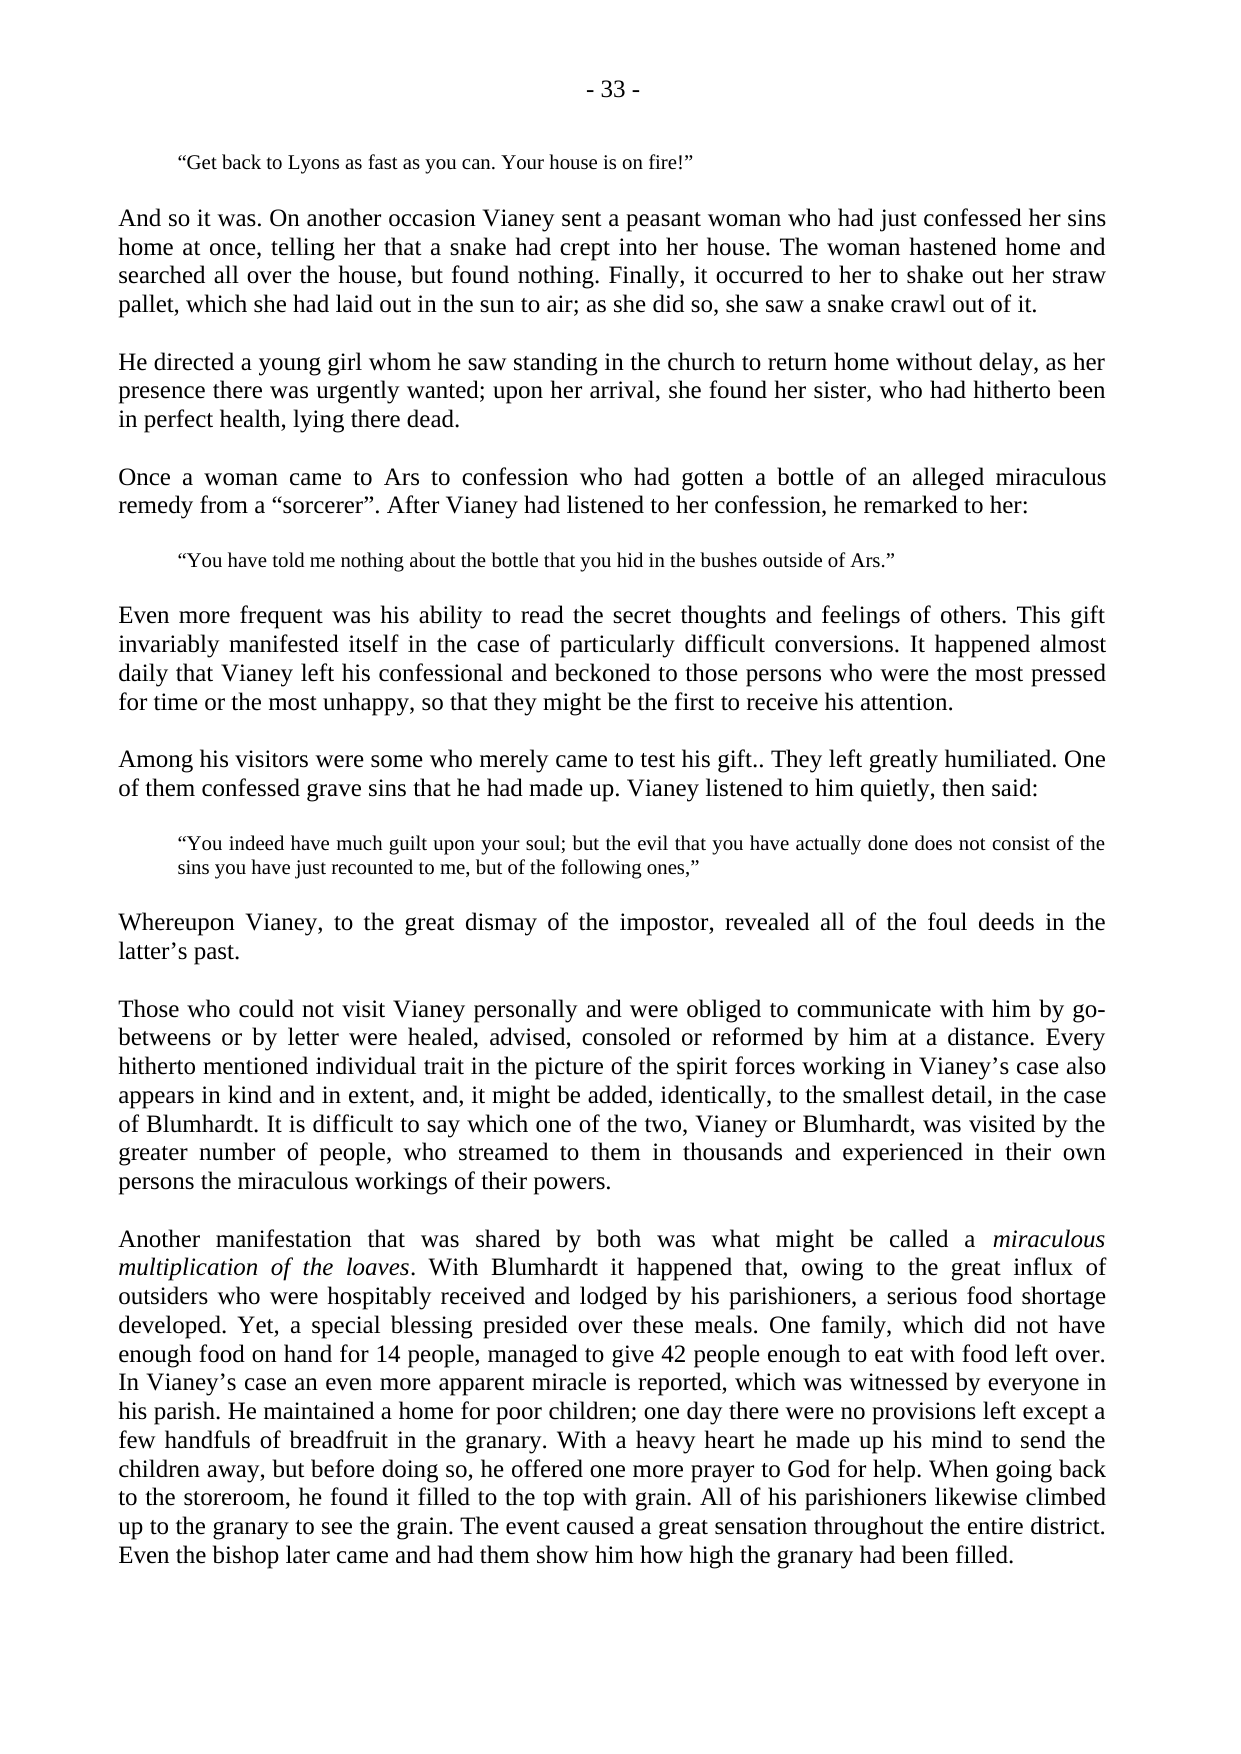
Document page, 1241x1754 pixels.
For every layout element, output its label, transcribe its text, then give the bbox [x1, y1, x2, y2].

text Another manifestation that was shared by both was what might be called a miraculous multiplication of the loaves. With Blumhardt it happened that, owing to the great influx of outsiders who were hospitably received and lodged by his parishioners, a serious food shortage developed. Yet, a special blessing presided over these meals. One family, which did not have enough food on hand for 14 people, managed to give 42 people enough to eat with food left over. In Vianey’s case an even more apparent miracle is reported, which was witnessed by everyone in his parish. He maintained a home for poor children; one day there were no provisions left except a few handfuls of breadfruit in the granary. With a heavy heart he made up his mind to send the children away, but before doing so, he offered one more prayer to God for help. When going back to the storeroom, he found it filled to the top with grain. All of his parishioners likewise climbed up to the granary to see the grain. The event caused a great sensation throughout the entire district. Even the bishop later came and had them show him how high the granary had been filled. [118, 1224, 1107, 1569]
text And so it was. On another occasion Vianey sent a peasant woman who had just confessed her sins home at once, telling her that a snake had crept into her house. The woman hastened home and searched all over the house, but found nothing. Finally, it occurred to her to shake out her straw pallet, which she had laid out in the sun to air; as she did so, she saw a snake crawl out of it. [118, 203, 1107, 318]
text “You have told me nothing about the bottle that you hid in the bushes outside of Ars.” [177, 548, 1107, 572]
text Whereupon Vianey, to the great dismay of the impostor, revealed all of the foul deeds in the latter’s past. [118, 907, 1107, 965]
text Among his visitors were some who merely came to test his gift.. They left greatly humiliated. One of them confessed grave sins that he had made up. Vianey listened to him quietly, then said: [118, 744, 1107, 802]
text Once a woman came to Ars to confession who had gotten a bottle of an alleged miraculous remedy from a “sorcerer”. After Vianey had listened to her confession, he remarked to her: [118, 462, 1107, 519]
text “Get back to Lyons as fast as you can. Your house is on fire!” [177, 150, 1107, 174]
text Even more frequent was his ability to read the secret thoughts and feelings of others. This gift invariably manifested itself in the case of particularly difficult conversions. It happened almost daily that Vianey left his confessional and beckoned to those persons who were the most pressed for time or the most unhappy, so that they might be the first to receive his attention. [118, 601, 1107, 716]
text Those who could not visit Vianey personally and were obliged to communicate with him by go-betweens or by letter were healed, advised, consoled or reformed by him at a distance. Every hitherto mentioned individual trait in the picture of the spirit forces working in Vianey’s case also appears in kind and in extent, and, it might be added, identically, to the smallest detail, in the case of Blumhardt. It is difficult to say which one of the two, Vianey or Blumhardt, was visited by the greater number of people, who streamed to them in thousands and experienced in their own persons the miraculous workings of their powers. [118, 994, 1107, 1195]
text He directed a young girl whom he saw standing in the church to return home without delay, as her presence there was urgently wanted; upon her arrival, she found her sister, who had hitherto been in perfect health, lying there dead. [118, 347, 1107, 433]
text “You indeed have much guilt upon your soul; but the evil that you have actually done does not consist of the sins you have just recounted to me, but of the following ones,” [177, 831, 1107, 879]
